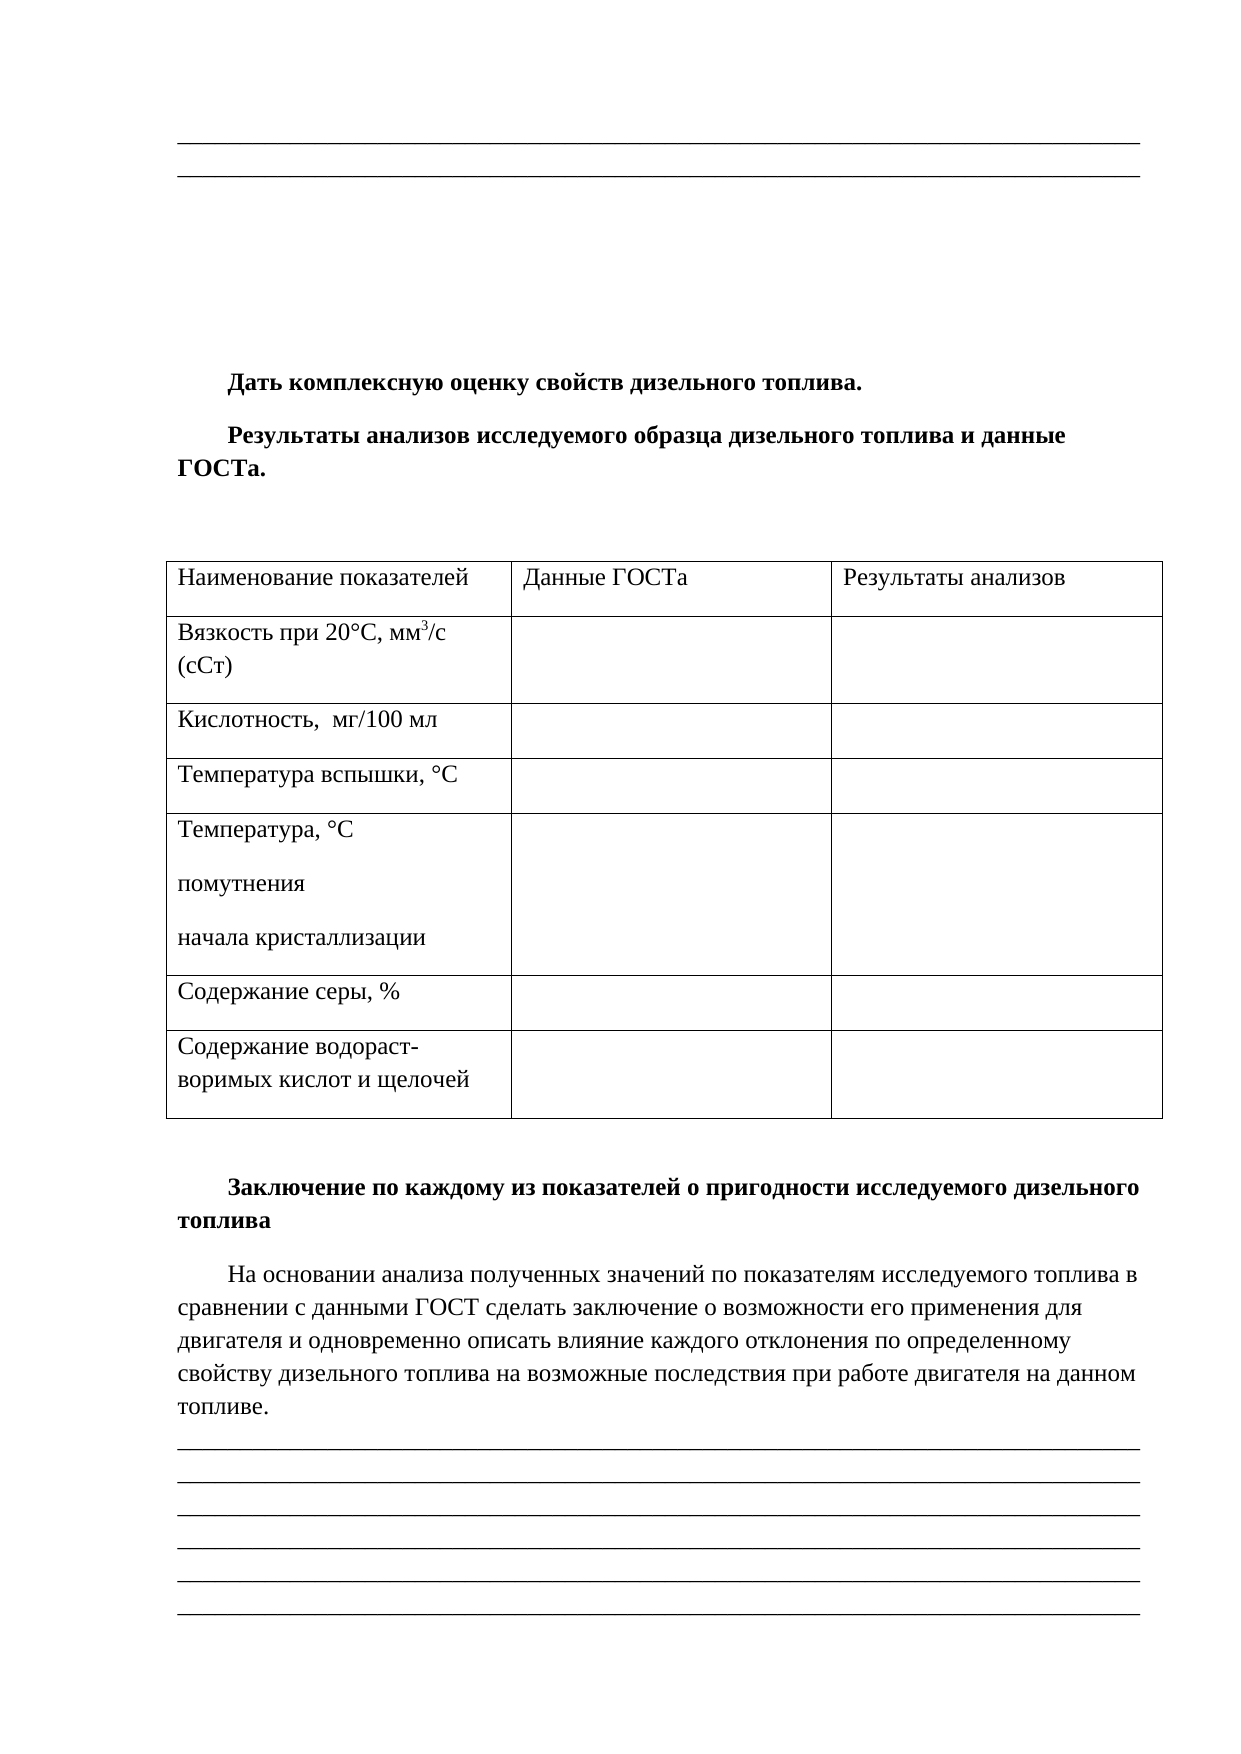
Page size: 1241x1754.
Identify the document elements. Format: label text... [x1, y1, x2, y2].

table_cell [512, 976, 831, 1030]
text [177, 1259, 1152, 1618]
table_header Результаты анализов [832, 562, 1162, 616]
table_cell Содержание водорастворимых кислот и щелочей [167, 1031, 511, 1117]
table_cell Температура, °С помутнения начала кристаллизации [167, 814, 511, 975]
table_cell Содержание серы, % [167, 976, 511, 1030]
table_cell Кислотность, мг/100 мл [167, 704, 511, 758]
table_cell [832, 976, 1162, 1030]
table_cell [512, 704, 831, 758]
table_header Данные ГОСТа [512, 562, 831, 616]
table_cell [512, 1031, 831, 1117]
table_cell Температура вспышки, °С [167, 759, 511, 813]
table_cell [512, 759, 831, 813]
text Дать комплексную оценку свойств дизельного топлива. [177, 367, 1152, 395]
table_cell [832, 617, 1162, 703]
table_cell [832, 1031, 1162, 1117]
table_cell [832, 814, 1162, 975]
table_cell Вязкость при 20°С, мм3/с (сСт) [167, 617, 511, 703]
table_cell [512, 814, 831, 975]
table_header Наименование показателей [167, 562, 511, 616]
table_cell [512, 617, 831, 703]
table_cell [832, 704, 1162, 758]
text Результаты анализов исследуемого образца дизельного топлива и данные ГОСТа. [177, 420, 1152, 482]
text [177, 118, 1152, 180]
table_cell [832, 759, 1162, 813]
text Заключение по каждому из показателей о пригодности исследуемого дизельного топлива [177, 1172, 1152, 1234]
